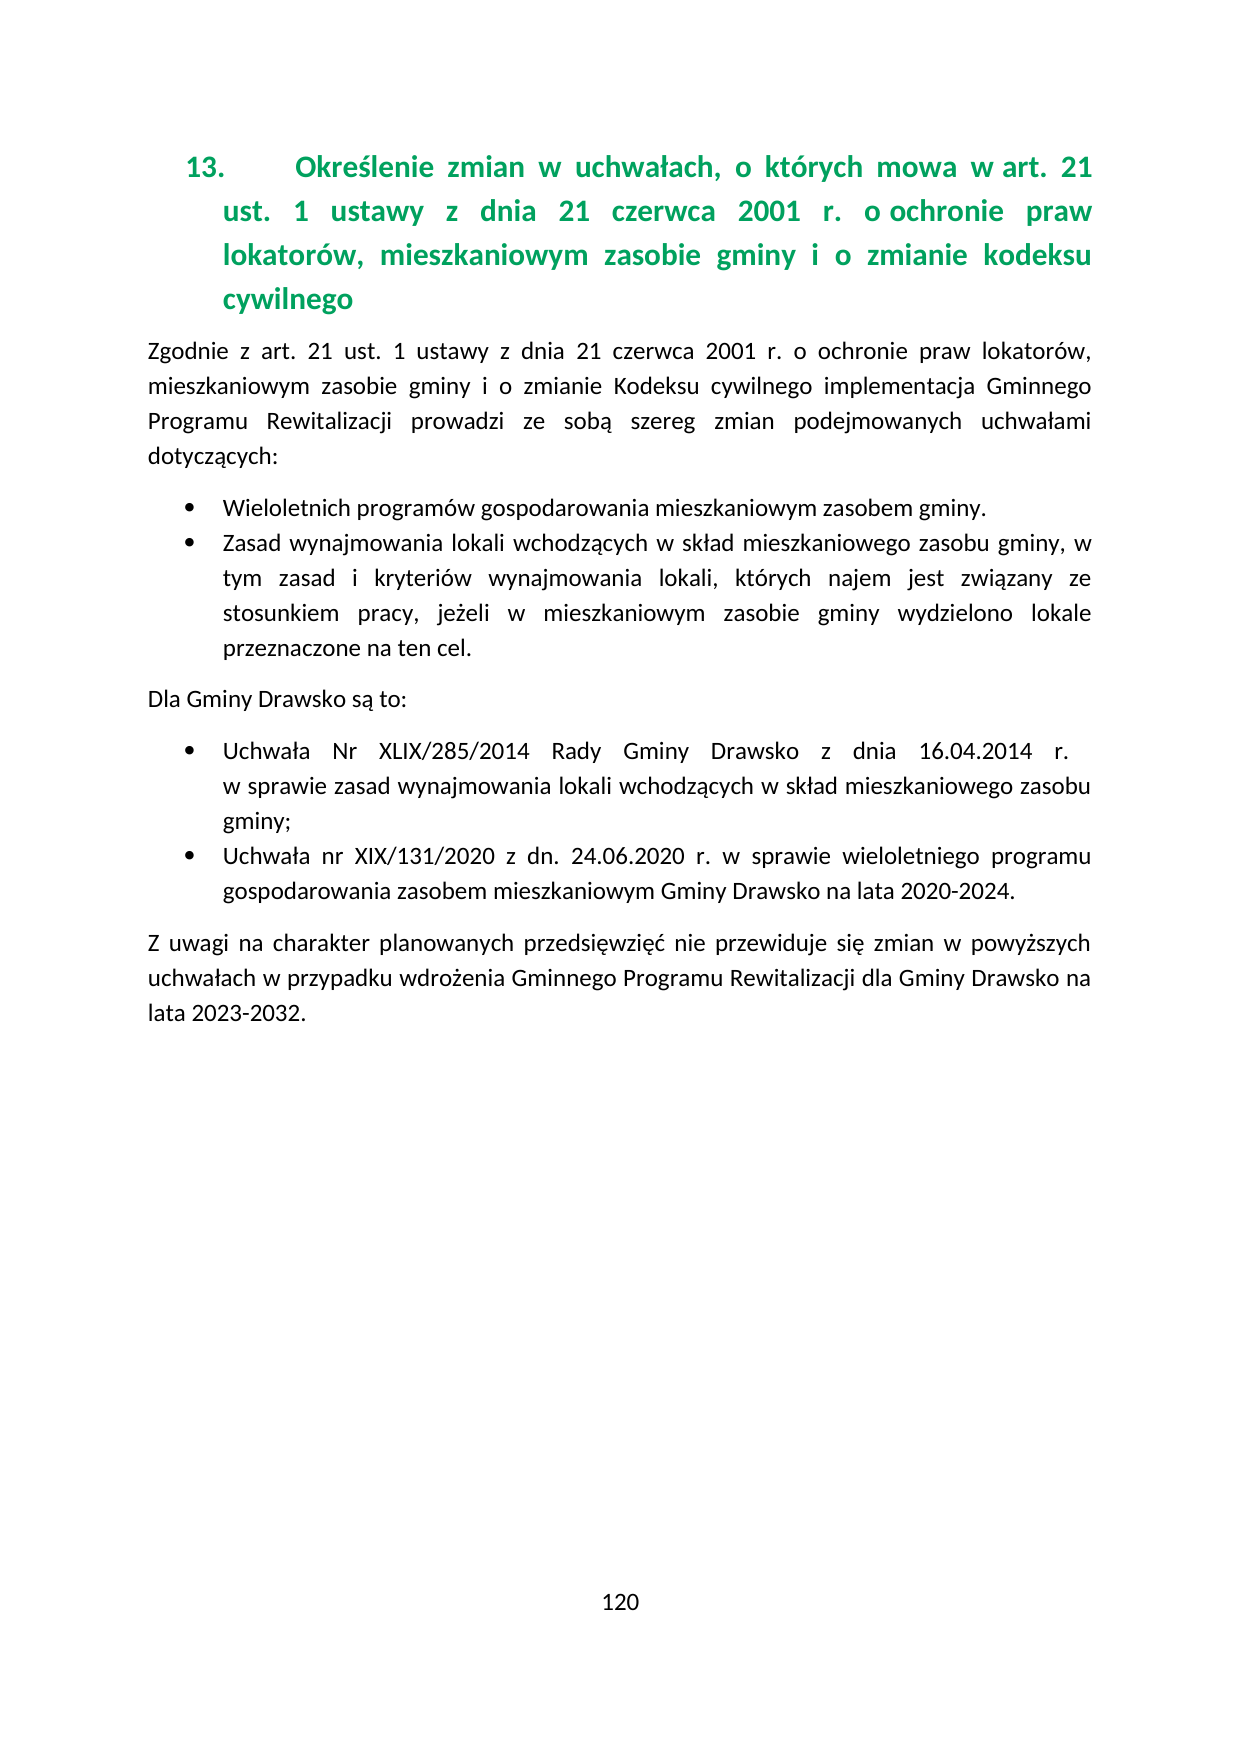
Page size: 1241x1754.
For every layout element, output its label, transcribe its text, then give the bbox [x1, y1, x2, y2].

list Uchwała nr XIX/131/2020 z dn. 24.06.2020 r. w sprawie wieloletniego programu gospodarowania zasobem mieszkaniowym Gminy Drawsko na lata 2020-2024. [185, 840, 1093, 906]
list Zasad wynajmowania lokali wchodzących w skład mieszkaniowego zasobu gminy, w tym zasad i kryteriów wynajmowania lokali, których najem jest związany ze stosunkiem pracy, jeżeli w mieszkaniowym zasobie gminy wydzielono lokale przeznaczone na ten cel. [185, 527, 1093, 662]
text Dla Gminy Drawsko są to: [148, 683, 1093, 714]
list Wieloletnich programów gospodarowania mieszkaniowym zasobem gminy. [185, 492, 1093, 522]
list Uchwała Nr XLIX/285/2014 Rady Gminy Drawsko z dnia 16.04.2014 r. w sprawie zasad wynajmowania lokali wchodzących w skład mieszkaniowego zasobu gminy; [185, 735, 1093, 836]
subtitle Określenie zmian w uchwałach, o których mowa w art. 21 ust. 1 ustawy z dnia 21 czerwca 2001 r. o ochronie praw lokatorów, mieszkaniowym zasobie gminy i o zmianie kodeksu cywilnego [185, 148, 1093, 317]
text Z uwagi na charakter planowanych przedsięwzięć nie przewiduje się zmian w powyższych uchwałach w przypadku wdrożenia Gminnego Programu Rewitalizacji dla Gminy Drawsko na lata 2023-2032. [148, 927, 1093, 1027]
text Zgodnie z art. 21 ust. 1 ustawy z dnia 21 czerwca 2001 r. o ochronie praw lokatorów, mieszkaniowym zasobie gminy i o zmianie Kodeksu cywilnego implementacja Gminnego Programu Rewitalizacji prowadzi ze sobą szereg zmian podejmowanych uchwałami dotyczących: [148, 335, 1093, 471]
